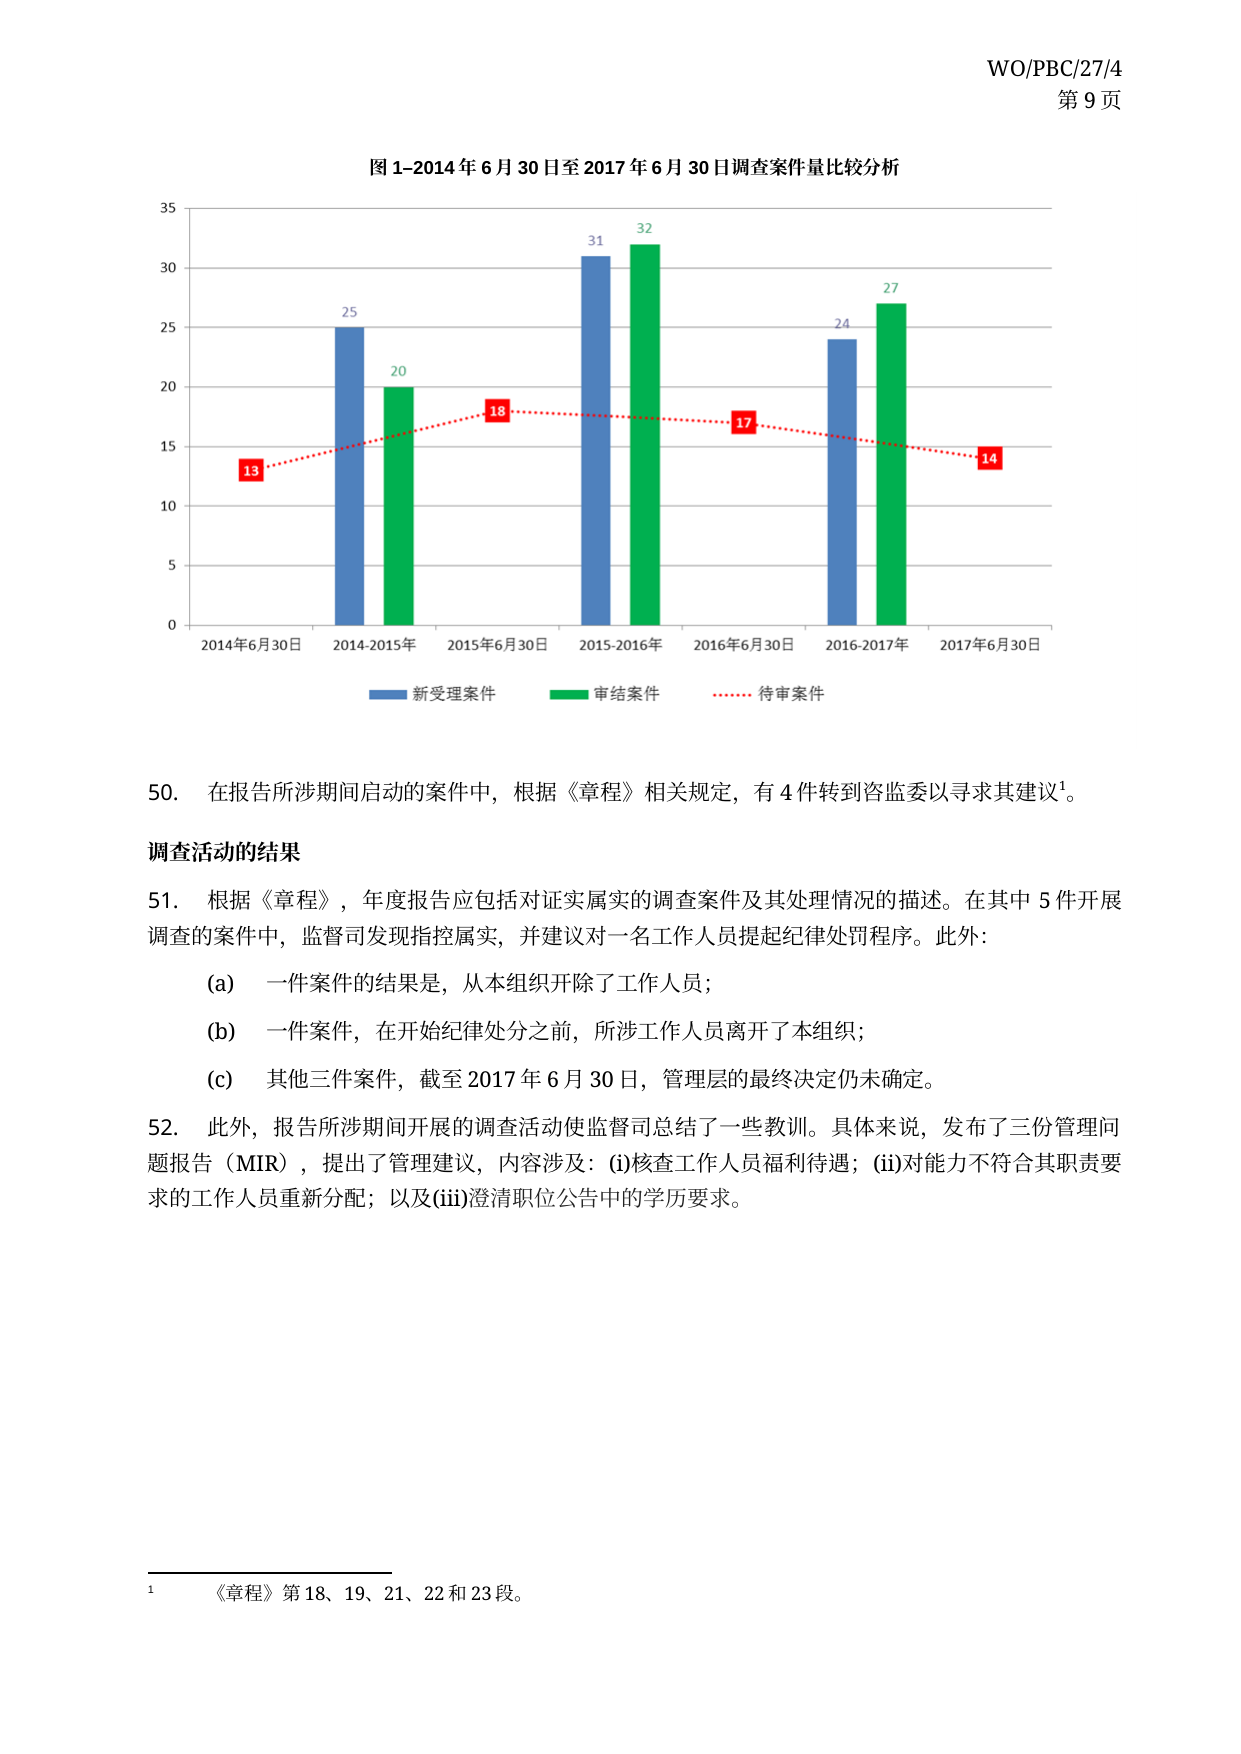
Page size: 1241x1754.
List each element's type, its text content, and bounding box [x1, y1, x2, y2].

list 一件案件，在开始纪律处分之前，所涉工作人员离开了本组织； [207, 1011, 1122, 1046]
list 其他三件案件，截至2017年6月30日，管理层的最终决定仍未确定。 [207, 1059, 1122, 1094]
text 图1–2014年6月30日至2017年6月30日调查案件量比较分析 [148, 144, 1122, 180]
list 此外，报告所涉期间开展的调查活动使监督司总结了一些教训。具体来说，发布了三份管理问题报告（MIR），提出了管理建议，内容涉及：(i)核查工作人员福利待遇；(ii)对能力不符合其职责要求的工作人员重新分配；以及(iii)澄清职位公告中的学历要求。 [148, 1107, 1122, 1213]
list 在报告所涉期间启动的案件中，根据《章程》相关规定，有4件转到咨监委以寻求其建议。 [148, 771, 1122, 807]
list 根据《章程》，年度报告应包括对证实属实的调查案件及其处理情况的描述。在其中5件开展调查的案件中，监督司发现指控属实，并建议对一名工作人员提起纪律处罚程序。此外： [148, 879, 1122, 950]
picture [147, 192, 1138, 749]
list 一件案件的结果是，从本组织开除了工作人员； [207, 963, 1122, 998]
subtitle 调查活动的结果 [148, 832, 1122, 867]
